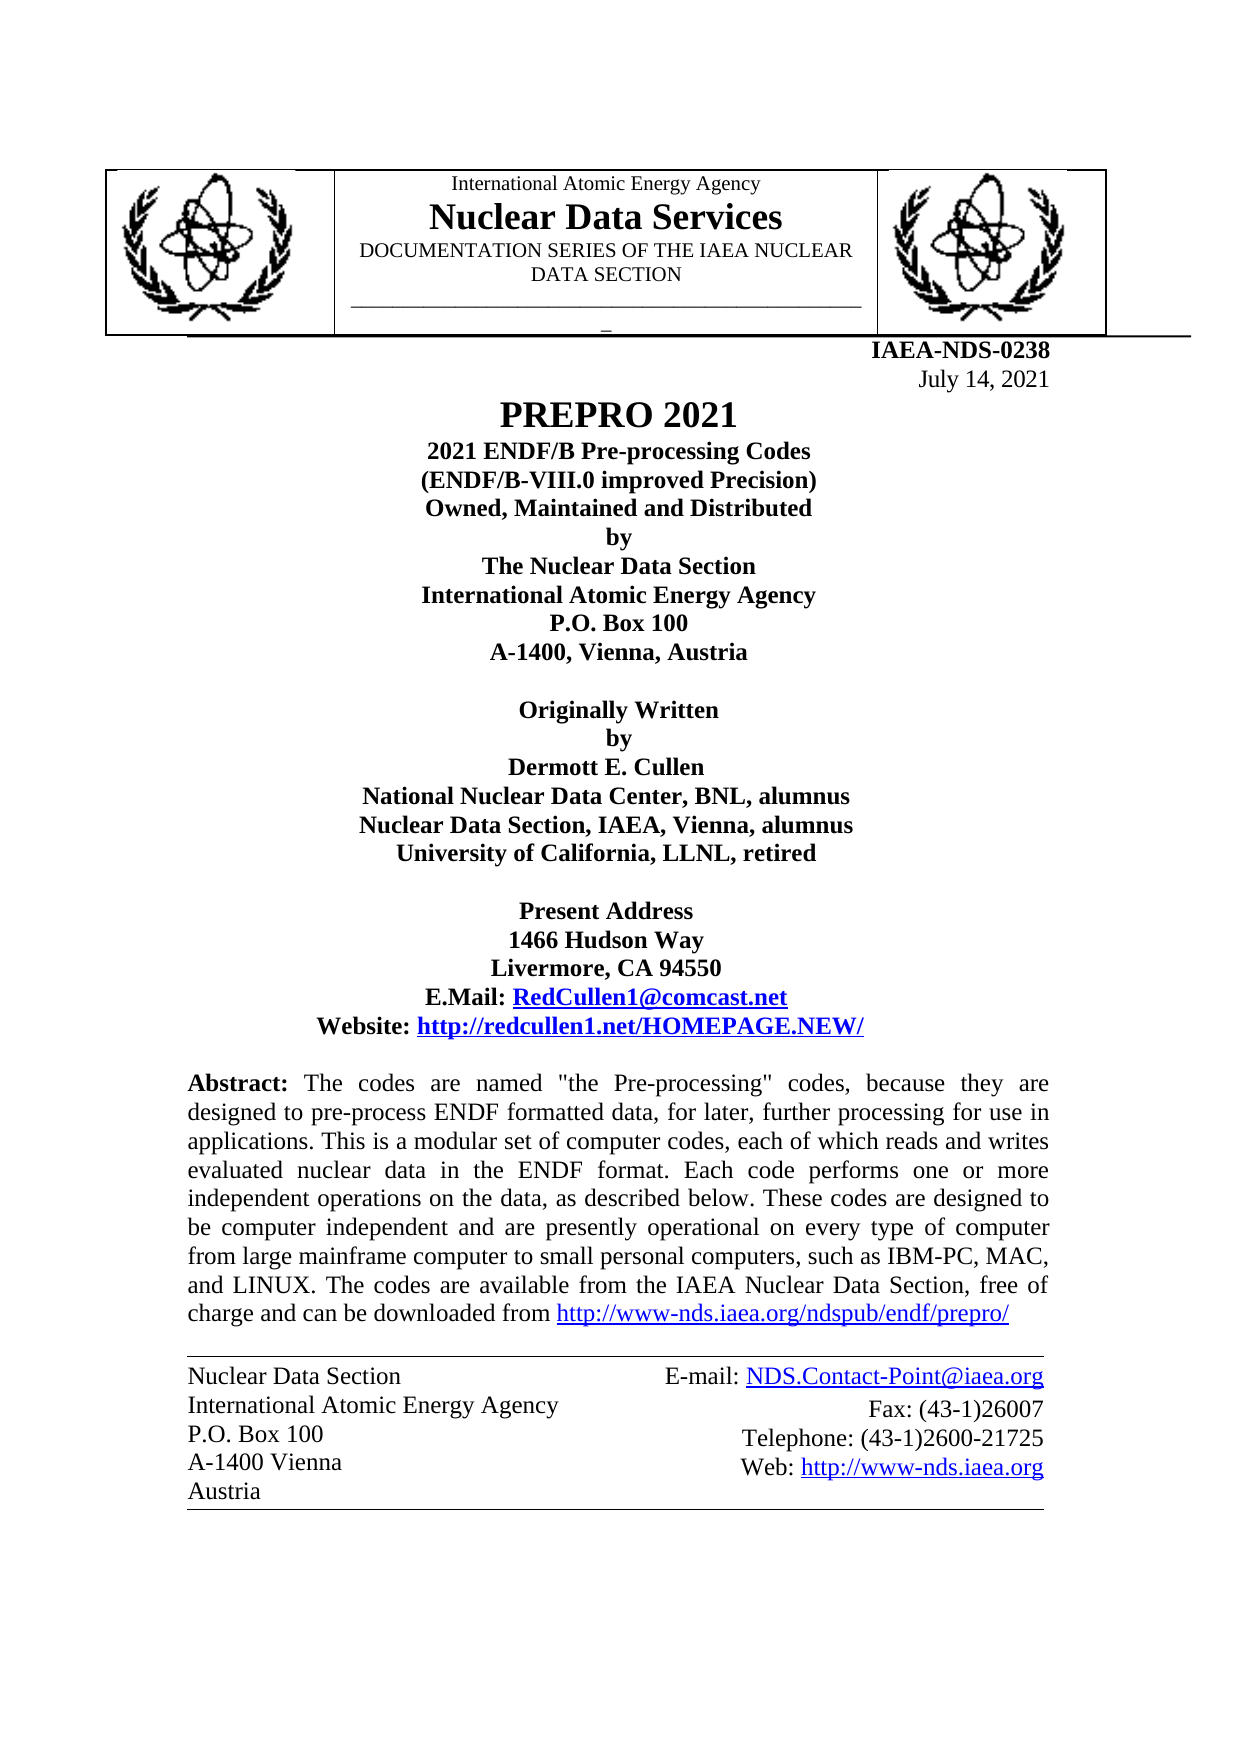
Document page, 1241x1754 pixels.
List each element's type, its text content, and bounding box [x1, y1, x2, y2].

text E.Mail: RedCullen1@comcast.net [187, 982, 1025, 1011]
text Owned, Maintained and Distributed [187, 493, 1050, 522]
text Present Address [187, 896, 1025, 925]
text PREPRO 2021 [187, 393, 1050, 436]
text Website: http://redcullen1.net/HOMEPAGE.NEW/ [187, 1011, 993, 1040]
text Dermott E. Cullen [187, 752, 1025, 781]
text Livermore, CA 94550 [187, 953, 1025, 982]
table_header E-mail: NDS.Contact-Point@iaea.org Fax: (43-1)26007 Telephone: (43-1)2600-21725 Web: http://www-nds.iaea.org [603, 1357, 1044, 1509]
text International Atomic Energy Agency [187, 580, 1050, 608]
text Originally Written [187, 695, 1050, 723]
table_header International Atomic Energy Agency Nuclear Data Services DOCUMENTATION SERIES OF THE IAEA NUCLEAR DATA SECTION __________________________________________________ [335, 171, 877, 334]
text The Nuclear Data Section [187, 551, 1050, 580]
text University of California, LLNL, retired [187, 838, 1025, 867]
text 2021 ENDF/B Pre-processing Codes [187, 436, 1050, 465]
text Abstract: The codes are named "the Pre-processing" codes, because they are designed to pre-process ENDF formatted data, for later, further processing for use in applications. This is a modular set of computer codes, each of which reads and writes evaluated nuclear data in the ENDF format. Each code performs one or more independent operations on the data, as described below. These codes are designed to be computer independent and are presently operational on every type of computer from large mainframe computer to small personal computers, such as IBM-PC, MAC, and LINUX. The codes are available from the IAEA Nuclear Data Section, free of charge and can be downloaded from http://www-nds.iaea.org/ndspub/endf/prepro/ [187, 1068, 1050, 1327]
text National Nuclear Data Center, BNL, alumnus [187, 781, 1025, 810]
text July 14, 2021 [219, 364, 1050, 393]
text P.O. Box 100 [187, 608, 1050, 637]
table_header Nuclear Data Section International Atomic Energy Agency P.O. Box 100 A-1400 Vienna Austria [187, 1357, 603, 1509]
text by [187, 522, 1050, 551]
table_header [107, 171, 334, 334]
table_header [878, 171, 1105, 334]
text A-1400, Vienna, Austria [187, 637, 1050, 666]
text 1466 Hudson Way [187, 925, 1025, 953]
text (ENDF/B-VIII.0 improved Precision) [187, 465, 1050, 493]
text by [187, 723, 1050, 752]
text IAEA-NDS-0238 [187, 336, 1050, 364]
text Nuclear Data Section, IAEA, Vienna, alumnus [187, 810, 1025, 838]
